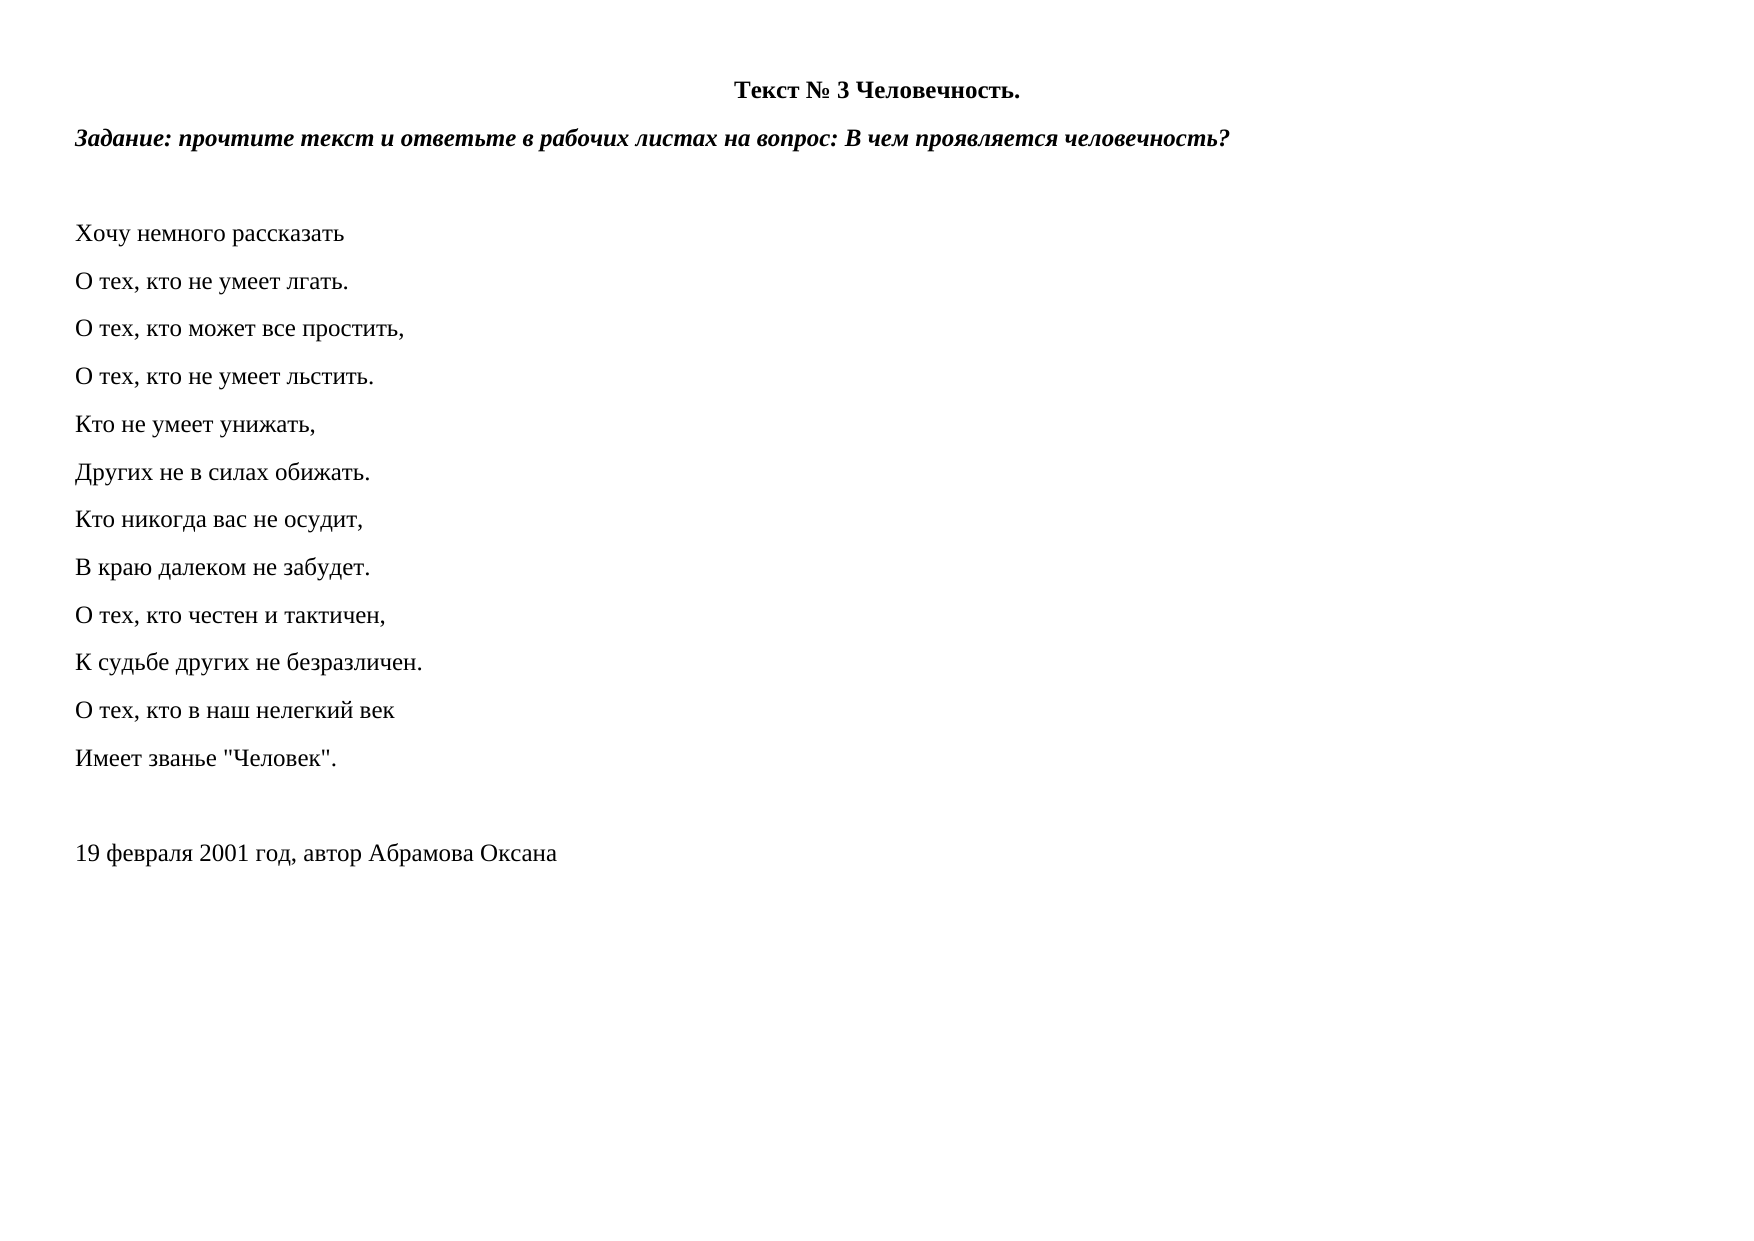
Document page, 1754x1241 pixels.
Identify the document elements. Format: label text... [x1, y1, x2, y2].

text Других не в силах обижать. [75, 457, 1679, 485]
text В краю далеком не забудет. [75, 552, 1679, 581]
text О тех, кто не умеет льстить. [75, 361, 1679, 390]
text О тех, кто не умеет лгать. [75, 266, 1679, 294]
text Кто никогда вас не осудит, [75, 504, 1679, 533]
text Имеет званье "Человек". [75, 743, 1679, 772]
text Задание: прочтите текст и ответьте в рабочих листах на вопрос: В чем проявляется человечность? [75, 123, 1679, 151]
text Текст № 3 Человечность. [75, 75, 1679, 104]
text О тех, кто честен и тактичен, [75, 600, 1679, 628]
text О тех, кто в наш нелегкий век [75, 695, 1679, 724]
text К судьбе других не безразличен. [75, 647, 1679, 676]
text 19 февраля 2001 год, автор Абрамова Оксана [75, 838, 1679, 867]
text Хочу немного рассказать [75, 218, 1679, 247]
text О тех, кто может все простить, [75, 313, 1679, 342]
text Кто не умеет унижать, [75, 409, 1679, 438]
